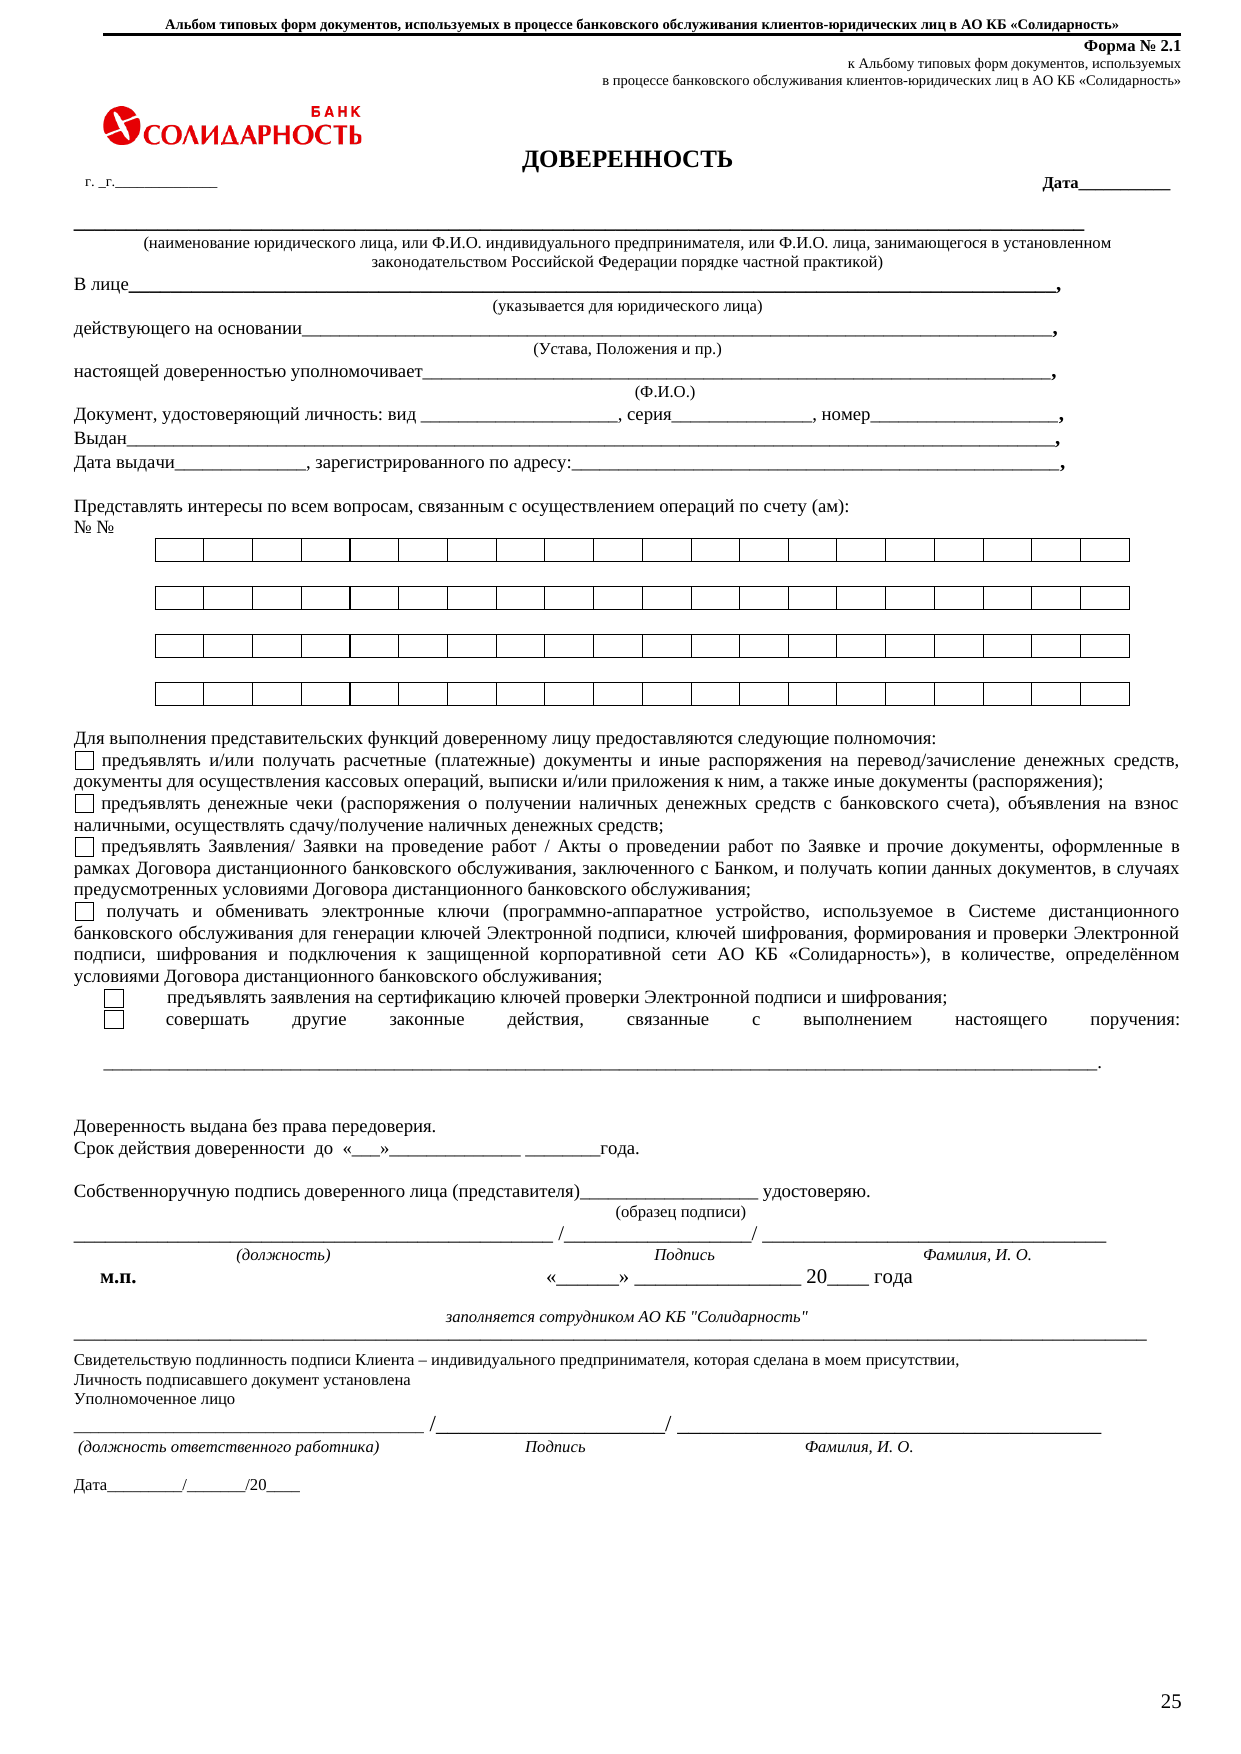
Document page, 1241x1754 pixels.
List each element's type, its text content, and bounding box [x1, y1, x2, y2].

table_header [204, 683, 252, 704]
table_header [204, 587, 252, 609]
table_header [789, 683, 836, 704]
table_header [399, 539, 447, 561]
text Документ, удостоверяющий личность: вид _____________________, серия_______________, номер____________________, [74, 401, 1181, 425]
table_header [448, 587, 496, 609]
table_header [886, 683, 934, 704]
text (наименование юридического лица, или Ф.И.О. индивидуального предпринимателя, или Ф.И.О. лица, занимающегося в установленном законодательством Российской Федерации порядке частной практикой) [74, 233, 1181, 271]
text ДОВЕРЕННОСТЬ [74, 144, 1181, 173]
text № № [74, 516, 1181, 538]
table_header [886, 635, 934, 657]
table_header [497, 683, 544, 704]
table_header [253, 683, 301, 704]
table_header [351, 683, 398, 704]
text __________________________________________ /____________________/ _____________________________________ [74, 1411, 1181, 1437]
table_header [789, 539, 836, 561]
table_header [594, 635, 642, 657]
text _________________________________________________________________________________________________ [74, 209, 1181, 233]
table_header [497, 587, 544, 609]
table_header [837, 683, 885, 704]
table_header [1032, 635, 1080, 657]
table_header [204, 635, 252, 657]
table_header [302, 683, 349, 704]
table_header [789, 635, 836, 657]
text Для выполнения представительских функций доверенному лицу предоставляются следующие полномочия: [74, 727, 1181, 749]
list совершать другие законные действия, связанные с выполнением настоящего поручения: __________________________________________________________________________________________________________. [103, 1008, 1181, 1073]
table_header [302, 635, 349, 657]
text м.п. «______» ________________ 20____ года [74, 1264, 1181, 1288]
text (должность ответственного работника) Подпись Фамилия, И. О. [74, 1437, 1181, 1456]
text Дата_________/_______/20____ [74, 1475, 1181, 1494]
table_header г. _г.______________ [103, 173, 656, 209]
text Личность подписавшего документ установлена [74, 1369, 1181, 1388]
text Собственноручную подпись доверенного лица (представителя)___________________ удостоверяю. [74, 1180, 1181, 1201]
text настоящей доверенностью уполномочивает___________________________________________________________________, [74, 358, 1181, 382]
table_header [497, 539, 544, 561]
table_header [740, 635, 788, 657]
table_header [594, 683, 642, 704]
table_header [253, 539, 301, 561]
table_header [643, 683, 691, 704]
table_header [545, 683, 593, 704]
text (указывается для юридического лица) [74, 295, 1181, 314]
table_header [984, 539, 1031, 561]
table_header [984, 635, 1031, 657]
table_header [935, 587, 983, 609]
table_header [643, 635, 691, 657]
table_header [886, 587, 934, 609]
text (образец подписи) [74, 1201, 1181, 1221]
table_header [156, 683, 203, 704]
table_header [399, 587, 447, 609]
table_header [351, 587, 398, 609]
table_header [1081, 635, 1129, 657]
text Свидетельствую подлинность подписи Клиента – индивидуального предпринимателя, которая сделана в моем присутствии, [74, 1350, 1181, 1369]
table_header [253, 635, 301, 657]
table_header [156, 635, 203, 657]
table_header [1081, 587, 1129, 609]
table_header [692, 539, 739, 561]
list предъявлять и/или получать расчетные (платежные) документы и иные распоряжения на перевод/зачисление денежных средств, документы для осуществления кассовых операций, выписки и/или приложения к ним, а также иные документы (распоряжения); [74, 749, 1181, 792]
table_header [935, 539, 983, 561]
table_header [545, 587, 593, 609]
table_header [156, 587, 203, 609]
table_header [1081, 539, 1129, 561]
table_header [594, 587, 642, 609]
table_header [156, 539, 203, 561]
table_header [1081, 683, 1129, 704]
text ______________________________________________ /__________________/ _________________________________ [74, 1221, 1181, 1244]
table_header [1032, 587, 1080, 609]
subtitle к Альбому типовых форм документов, используемых [74, 55, 1181, 72]
table_header [837, 539, 885, 561]
text (Устава, Положения и пр.) [74, 339, 1181, 358]
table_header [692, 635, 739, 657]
list предъявлять Заявления/ Заявки на проведение работ / Акты о проведении работ по Заявке и прочие документы, оформленные в рамках Договора дистанционного банковского обслуживания, заключенного с Банком, и получать копии данных документов, в случаях предусмотренных условиями Договора дистанционного банковского обслуживания; [74, 835, 1181, 900]
table_header [594, 539, 642, 561]
table_header [789, 587, 836, 609]
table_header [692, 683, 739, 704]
table_header [253, 587, 301, 609]
text В лице_________________________________________________________________________________________, [74, 271, 1181, 295]
table_header [545, 635, 593, 657]
text Представлять интересы по всем вопросам, связанным с осуществлением операций по счету (ам): [74, 495, 1181, 516]
text заполняется сотрудником АО КБ "Солидарность" [74, 1307, 1181, 1326]
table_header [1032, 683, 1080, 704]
table_header [399, 635, 447, 657]
table_header [204, 539, 252, 561]
text (должность) Подпись Фамилия, И. О. [74, 1244, 1181, 1264]
table_header [351, 635, 398, 657]
table_header [497, 635, 544, 657]
text (Ф.И.О.) [74, 382, 1181, 401]
subtitle Форма № 2.1 [74, 36, 1181, 55]
text ––––––––––––––––––––––––––––––––––––––––––––––––––––––––––––––––––––––––––––––––––––––––––––––––––––––– [74, 1326, 1181, 1350]
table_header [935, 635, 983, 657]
table_header [351, 539, 398, 561]
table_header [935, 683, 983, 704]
table_header [448, 635, 496, 657]
table_header [837, 587, 885, 609]
text действующего на основании________________________________________________________________________________, [74, 314, 1181, 339]
table_header [692, 587, 739, 609]
text Срок действия доверенности до «___»______________ ________года. [74, 1137, 1181, 1158]
table_header [740, 587, 788, 609]
table_header [740, 539, 788, 561]
table_header [643, 587, 691, 609]
text Дата выдачи______________, зарегистрированного по адресу:____________________________________________________, [74, 449, 1181, 473]
table_header [643, 539, 691, 561]
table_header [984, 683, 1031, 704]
list получать и обменивать электронные ключи (программно-аппаратное устройство, используемое в Системе дистанционного банковского обслуживания для генерации ключей Электронной подписи, ключей шифрования, формирования и проверки Электронной подписи, шифрования и подключения к защищенной корпоративной сети АО КБ «Солидарность»), в количестве, определённом условиями Договора дистанционного банковского обслуживания; [74, 900, 1181, 986]
text Выдан___________________________________________________________________________________________________, [74, 425, 1181, 449]
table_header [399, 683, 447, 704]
table_header [448, 539, 496, 561]
table_header [302, 539, 349, 561]
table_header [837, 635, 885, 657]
picture [103, 106, 362, 145]
table_header [984, 587, 1031, 609]
text Доверенность выдана без права передоверия. [74, 1115, 1181, 1137]
table_header [302, 587, 349, 609]
text в процессе банковского обслуживания клиентов-юридических лиц в АО КБ «Солидарность» [103, 72, 1181, 88]
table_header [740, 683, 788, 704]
table_header [545, 539, 593, 561]
table_header Дата___________ [656, 173, 1181, 209]
table_header [886, 539, 934, 561]
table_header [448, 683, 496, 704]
list предъявлять заявления на сертификацию ключей проверки Электронной подписи и шифрования; [103, 986, 1181, 1008]
text Уполномоченное лицо [74, 1388, 1181, 1408]
list предъявлять денежные чеки (распоряжения о получении наличных денежных средств с банковского счета), объявления на взнос наличными, осуществлять сдачу/получение наличных денежных средств; [74, 792, 1181, 835]
table_header [1032, 539, 1080, 561]
